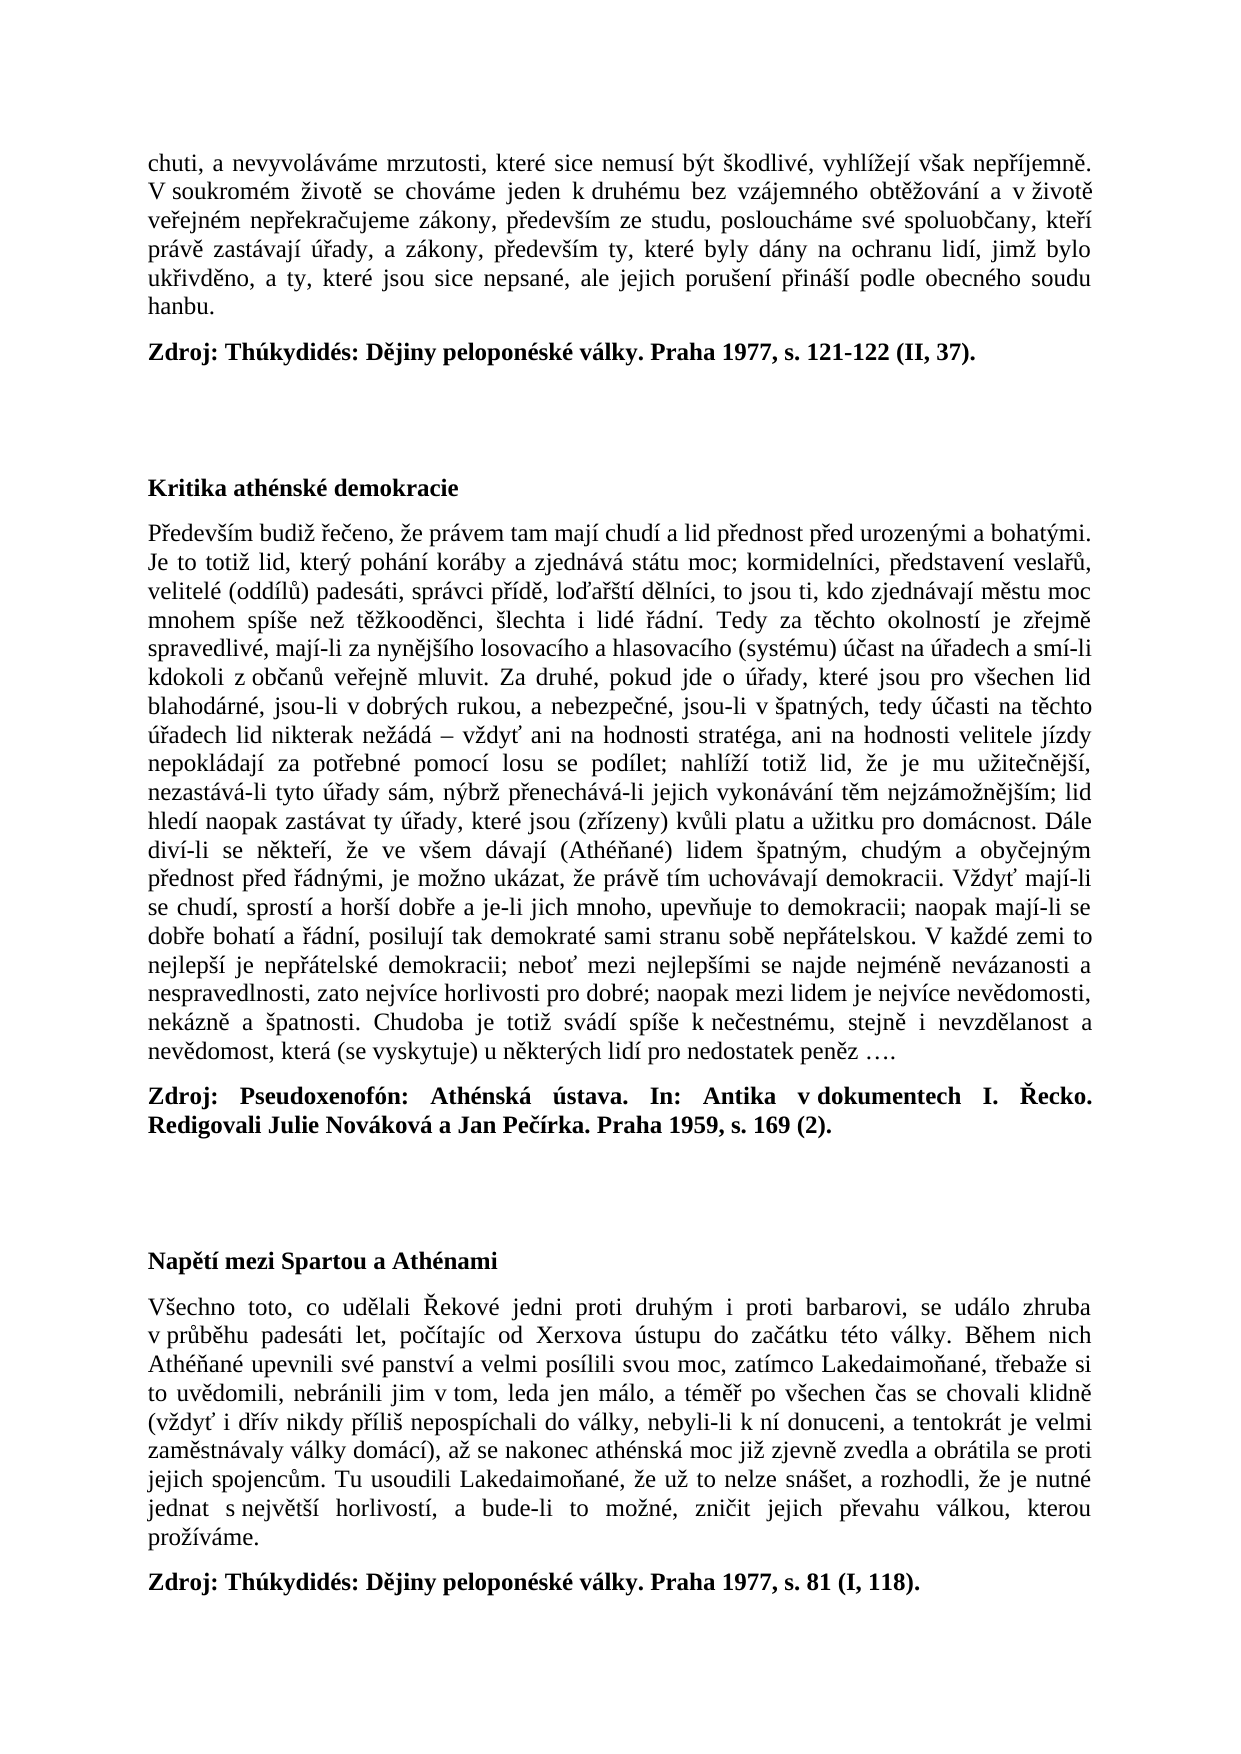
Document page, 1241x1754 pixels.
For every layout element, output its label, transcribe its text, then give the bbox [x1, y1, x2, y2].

text Zdroj: Pseudoxenofón: Athénská ústava. In: Antika v dokumentech I. Řecko. Redigovali Julie Nováková a Jan Pečírka. Praha 1959, s. 169 (2). [148, 1081, 1093, 1139]
text Zdroj: Thúkydidés: Dějiny peloponéské války. Praha 1977, s. 121-122 (II, 37). [148, 337, 1093, 366]
text Napětí mezi Spartou a Athénami [148, 1246, 1093, 1275]
text Kritika athénské demokracie [148, 473, 1093, 502]
text Všechno toto, co udělali Řekové jedni proti druhým i proti barbarovi, se událo zhruba v průběhu padesáti let, počítajíc od Xerxova ústupu do začátku této války. Během nich Athéňané upevnili své panství a velmi posílili svou moc, zatímco Lakedaimoňané, třebaže si to uvědomili, nebránili jim v tom, leda jen málo, a téměř po všechen čas se chovali klidně (vždyť i dřív nikdy příliš nepospíchali do války, nebyli-li k ní donuceni, a tentokrát je velmi zaměstnávaly války domácí), až se nakonec athénská moc již zjevně zvedla a obrátila se proti jejich spojencům. Tu usoudili Lakedaimoňané, že už to nelze snášet, a rozhodli, že je nutné jednat s největší horlivostí, a bude-li to možné, zničit jejich převahu válkou, kterou prožíváme. [148, 1292, 1093, 1551]
text Především budiž řečeno, že právem tam mají chudí a lid přednost před urozenými a bohatými. Je to totiž lid, který pohání koráby a zjednává státu moc; kormidelníci, představení veslařů, velitelé (oddílů) padesáti, správci přídě, loďařští dělníci, to jsou ti, kdo zjednávají městu moc mnohem spíše než těžkooděnci, šlechta i lidé řádní. Tedy za těchto okolností je zřejmě spravedlivé, mají-li za nynějšího losovacího a hlasovacího (systému) účast na úřadech a smí-li kdokoli z občanů veřejně mluvit. Za druhé, pokud jde o úřady, které jsou pro všechen lid blahodárné, jsou-li v dobrých rukou, a nebezpečné, jsou-li v špatných, tedy účasti na těchto úřadech lid nikterak nežádá – vždyť ani na hodnosti stratéga, ani na hodnosti velitele jízdy nepokládají za potřebné pomocí losu se podílet; nahlíží totiž lid, že je mu užitečnější, nezastává-li tyto úřady sám, nýbrž přenechává-li jejich vykonávání těm nejzámožnějším; lid hledí naopak zastávat ty úřady, které jsou (zřízeny) kvůli platu a užitku pro domácnost. Dále diví-li se někteří, že ve všem dávají (Athéňané) lidem špatným, chudým a obyčejným přednost před řádnými, je možno ukázat, že právě tím uchovávají demokracii. Vždyť mají-li se chudí, sprostí a horší dobře a je-li jich mnoho, upevňuje to demokracii; naopak mají-li se dobře bohatí a řádní, posilují tak demokraté sami stranu sobě nepřátelskou. V každé zemi to nejlepší je nepřátelské demokracii; neboť mezi nejlepšími se najde nejméně nevázanosti a nespravedlnosti, zato nejvíce horlivosti pro dobré; naopak mezi lidem je nejvíce nevědomosti, nekázně a špatnosti. Chudoba je totiž svádí spíše k nečestnému, stejně i nevzdělanost a nevědomost, která (se vyskytuje) u některých lidí pro nedostatek peněz …. [148, 518, 1093, 1065]
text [148, 148, 1093, 320]
text Zdroj: Thúkydidés: Dějiny peloponéské války. Praha 1977, s. 81 (I, 118). [148, 1567, 1093, 1596]
